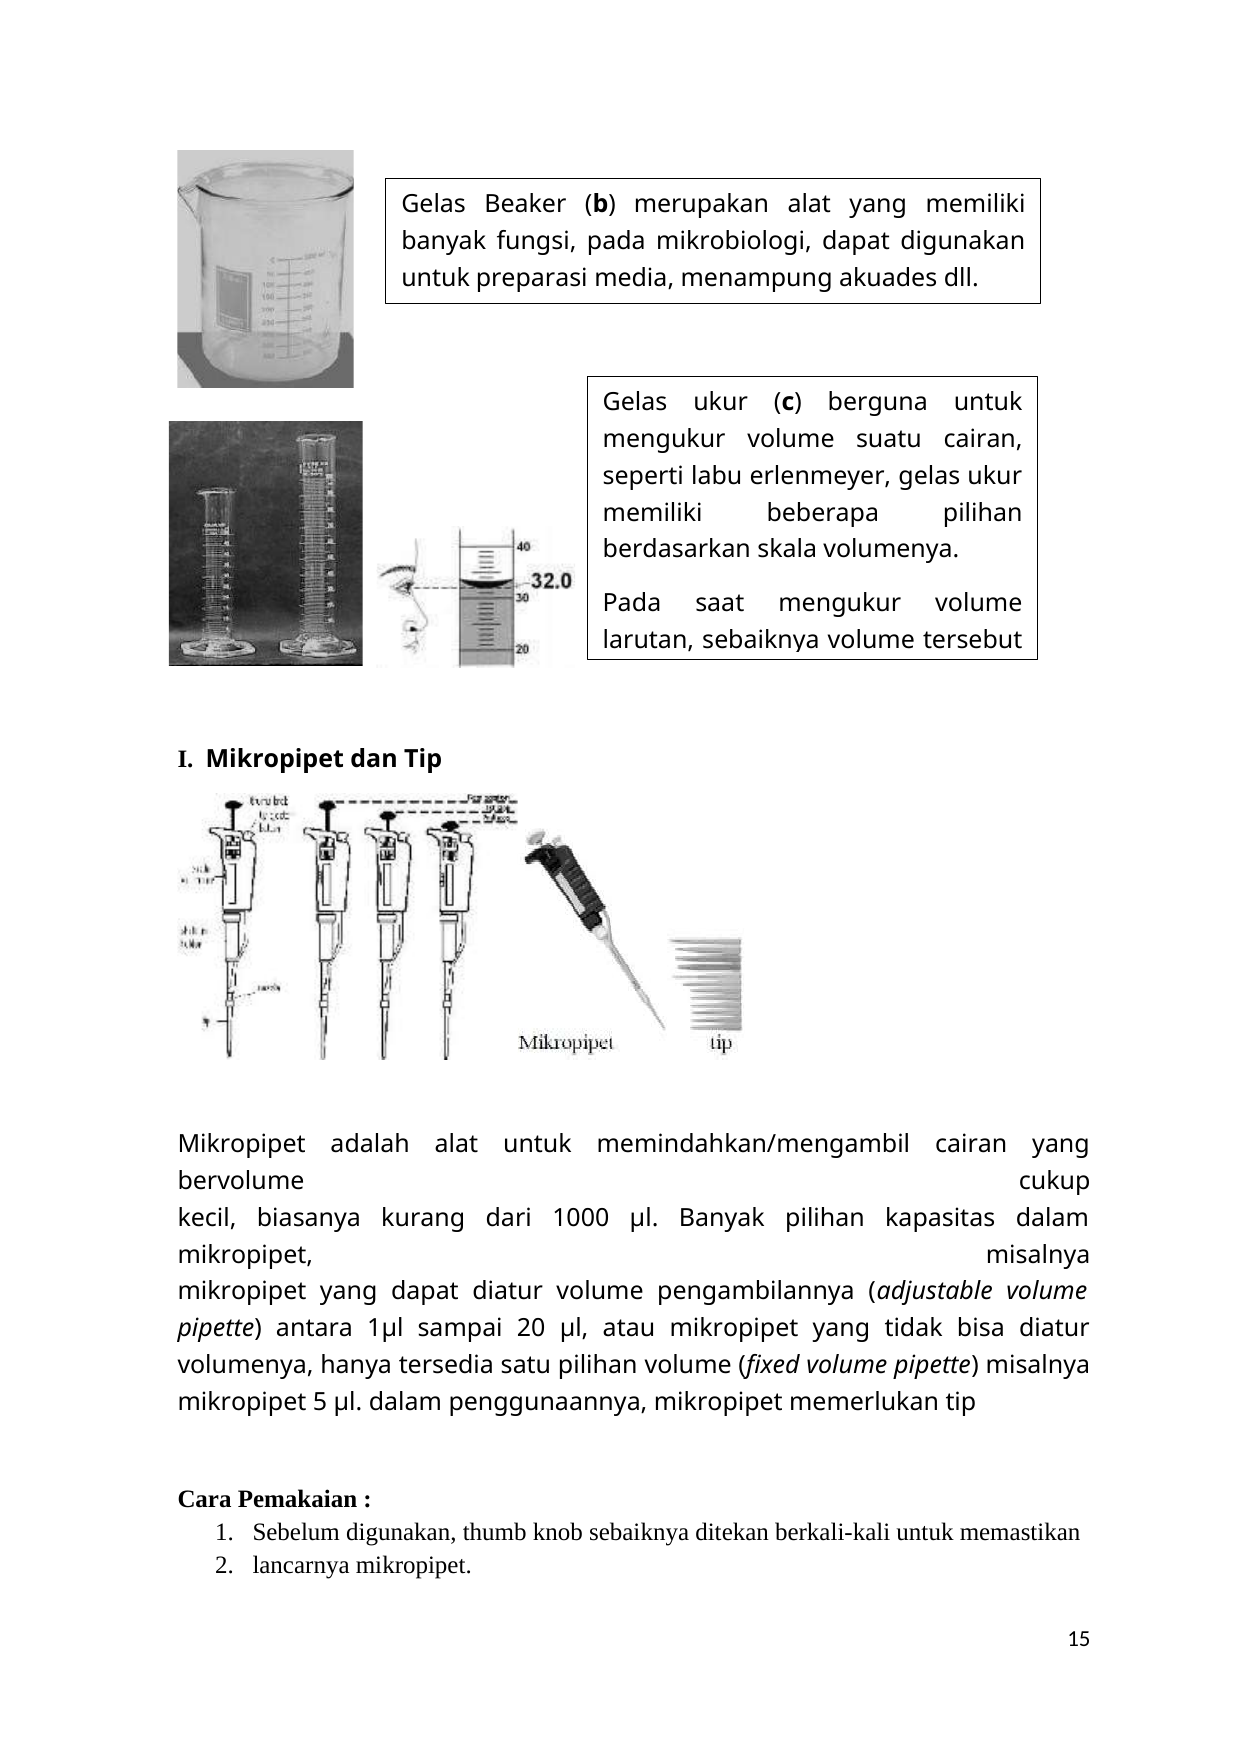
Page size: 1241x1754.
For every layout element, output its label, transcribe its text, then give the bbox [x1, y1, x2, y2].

picture [376, 526, 575, 668]
picture [177, 150, 354, 388]
picture [177, 793, 745, 1060]
picture [168, 421, 363, 666]
list Mikropipet dan Tip [177, 740, 1090, 774]
list lancarnya mikropipet. [215, 1551, 1090, 1579]
text Mikropipet adalah alat untuk memindahkan/mengambil cairan yang bervolume cukup kecil, biasanya kurang dari 1000 μl. Banyak pilihan kapasitas dalam mikropipet, misalnya mikropipet yang dapat diatur volume pengambilannya (adjustable volume pipette) antara 1μl sampai 20 μl, atau mikropipet yang tidak bisa diatur volumenya, hanya tersedia satu pilihan volume (fixed volume pipette) misalnya mikropipet 5 μl. dalam penggunaannya, mikropipet memerlukan tip [177, 1126, 1090, 1417]
list Sebelum digunakan, thumb knob sebaiknya ditekan berkali-kali untuk memastikan [215, 1517, 1090, 1546]
text Cara Pemakaian : [177, 1484, 1090, 1513]
